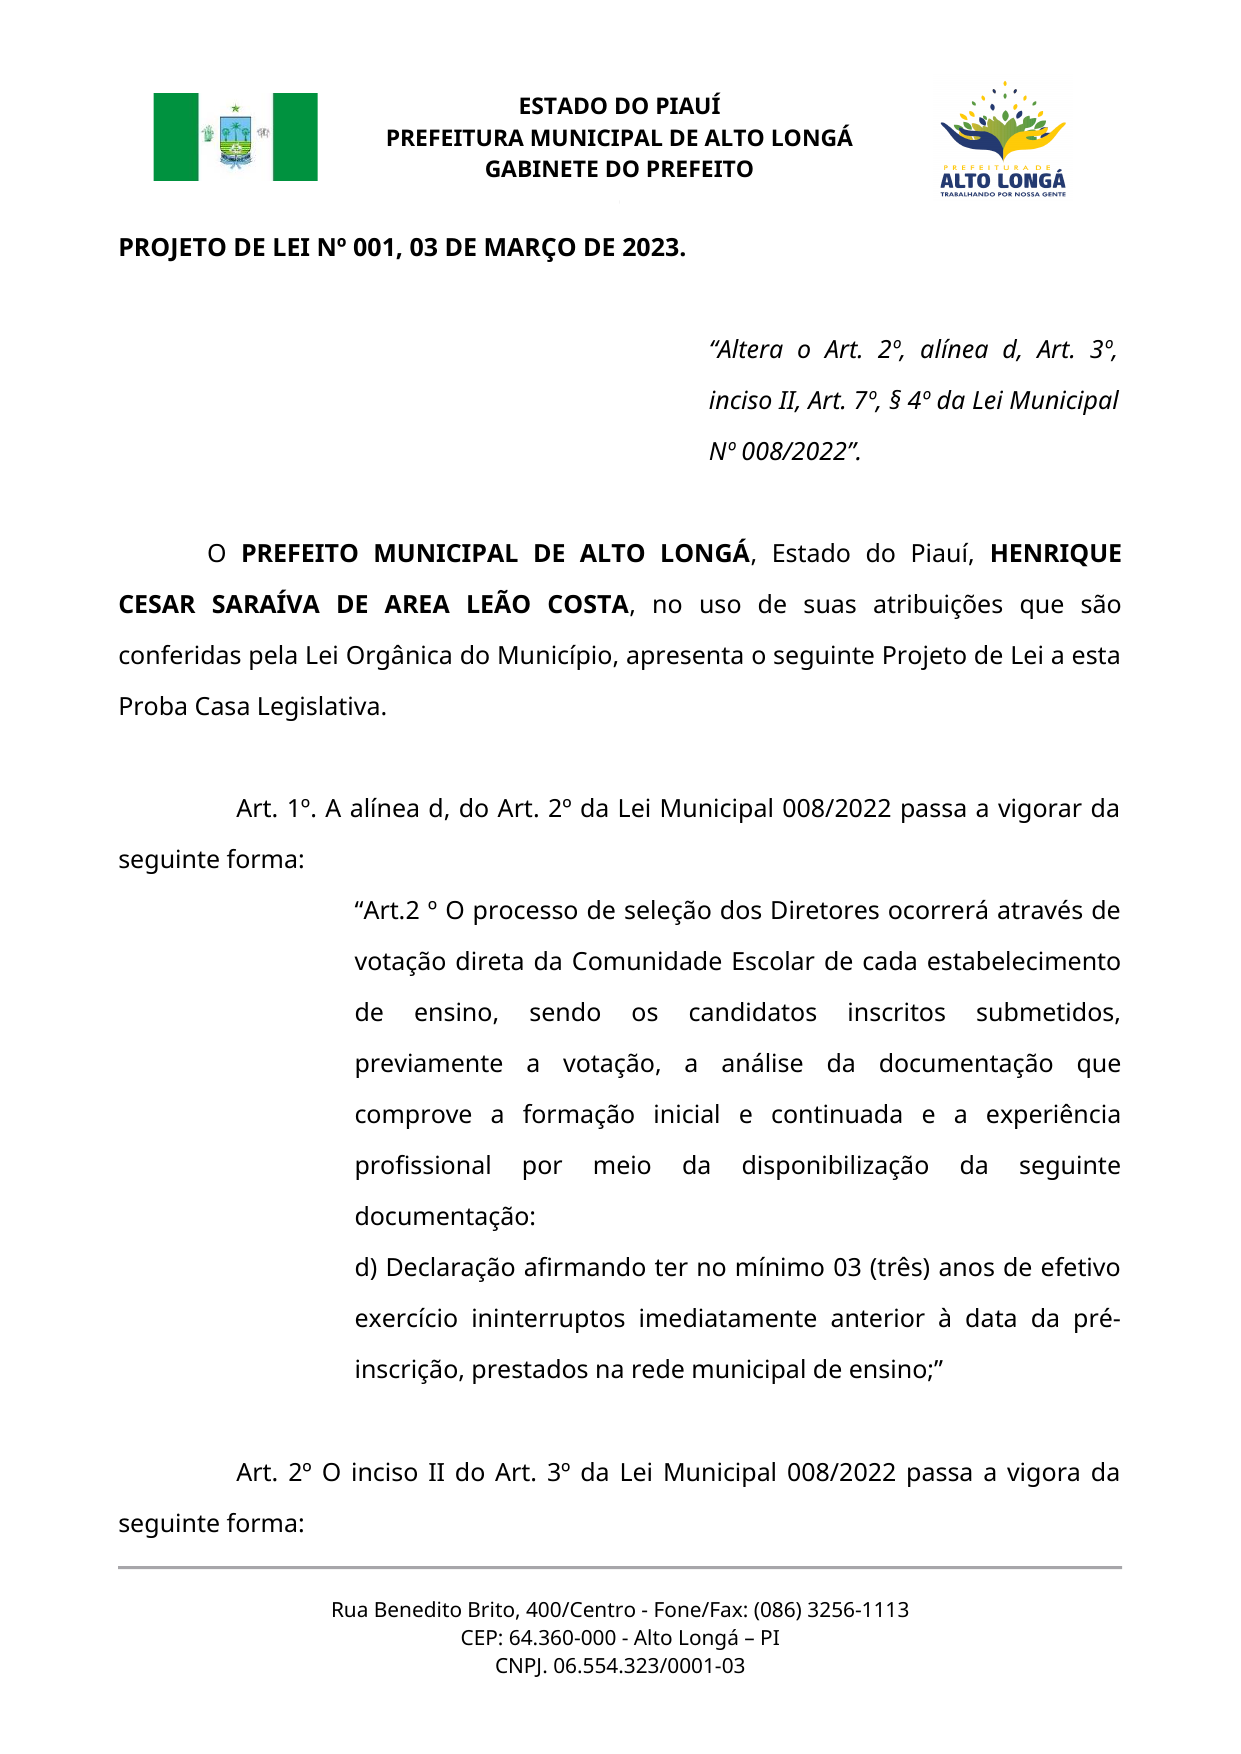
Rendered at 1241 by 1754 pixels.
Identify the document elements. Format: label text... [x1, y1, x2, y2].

picture [932, 73, 1074, 201]
picture [153, 93, 318, 181]
text “Altera o Art. 2º, alínea d, Art. 3º, inciso II, Art. 7º, § 4º da Lei Municipal Nº 008/2022”. [709, 331, 1122, 467]
text Art. 1º. A alínea d, do Art. 2º da Lei Municipal 008/2022 passa a vigorar da seguinte forma: [118, 791, 1122, 876]
text “Art.2 º O processo de seleção dos Diretores ocorrerá através de votação direta da Comunidade Escolar de cada estabelecimento de ensino, sendo os candidatos inscritos submetidos, previamente a votação, a análise da documentação que comprove a formação inicial e continuada e a experiência profissional por meio da disponibilização da seguinte documentação: [354, 893, 1122, 1233]
text d) Declaração afirmando ter no mínimo 03 (três) anos de efetivo exercício ininterruptos imediatamente anterior à data da pré-inscrição, prestados na rede municipal de ensino;” [354, 1250, 1122, 1386]
text Art. 2º O inciso II do Art. 3º da Lei Municipal 008/2022 passa a vigora da seguinte forma: [118, 1454, 1122, 1539]
text O PREFEITO MUNICIPAL DE ALTO LONGÁ, Estado do Piauí, HENRIQUE CESAR SARAÍVA DE AREA LEÃO COSTA, no uso de suas atribuições que são conferidas pela Lei Orgânica do Município, apresenta o seguinte Projeto de Lei a esta Proba Casa Legislativa. [118, 535, 1122, 723]
text PROJETO DE LEI Nº 001, 03 DE MARÇO DE 2023. [118, 229, 1122, 263]
